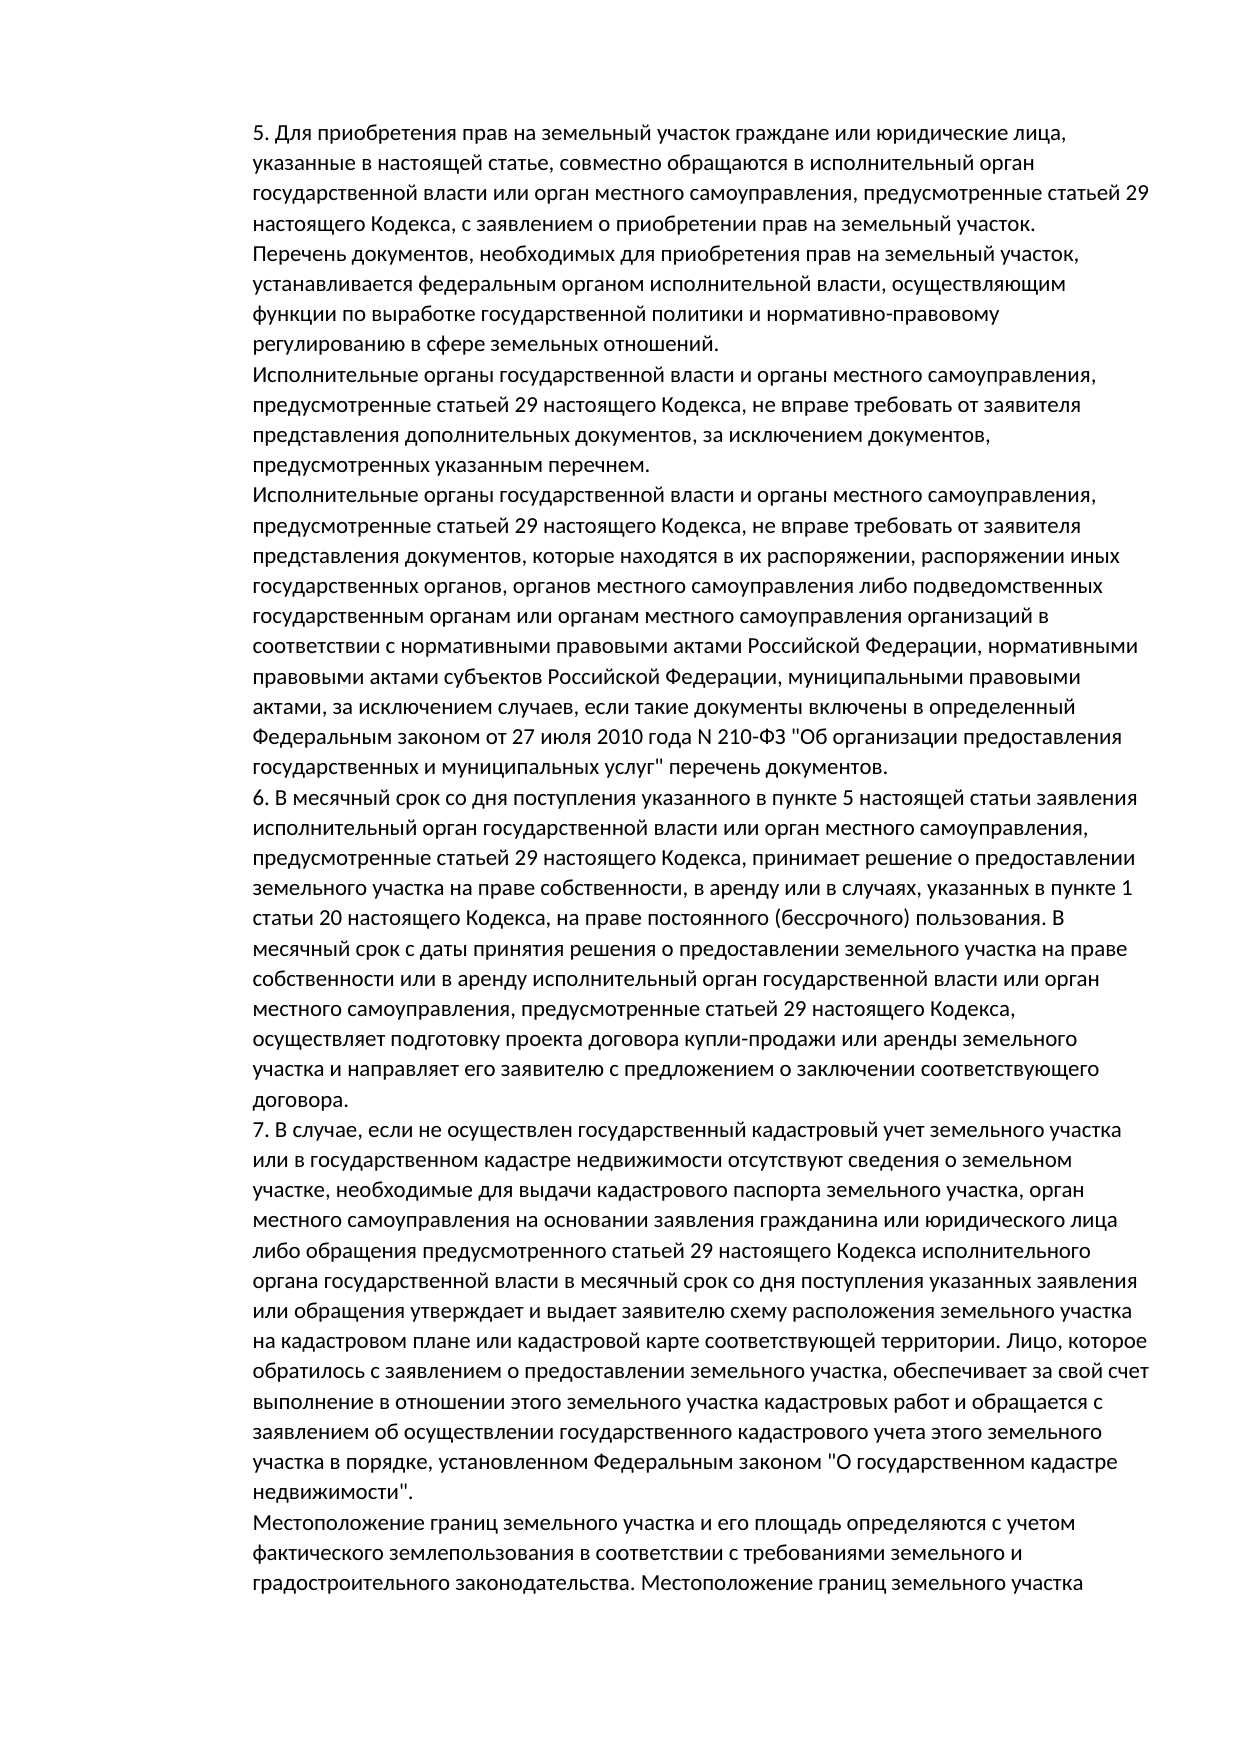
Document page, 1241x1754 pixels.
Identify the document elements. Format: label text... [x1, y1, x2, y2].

list 5. Для приобретения прав на земельный участок граждане или юридические лица, указанные в настоящей статье, совместно обращаются в исполнительный орган государственной власти или орган местного самоуправления, предусмотренные статьей 29 настоящего Кодекса, с заявлением о приобретении прав на земельный участок. [252, 118, 1152, 237]
list 6. В месячный срок со дня поступления указанного в пункте 5 настоящей статьи заявления исполнительный орган государственной власти или орган местного самоуправления, предусмотренные статьей 29 настоящего Кодекса, принимает решение о предоставлении земельного участка на праве собственности, в аренду или в случаях, указанных в пункте 1 статьи 20 настоящего Кодекса, на праве постоянного (бессрочного) пользования. В месячный срок с даты принятия решения о предоставлении земельного участка на праве собственности или в аренду исполнительный орган государственной власти или орган местного самоуправления, предусмотренные статьей 29 настоящего Кодекса, осуществляет подготовку проекта договора купли-продажи или аренды земельного участка и направляет его заявителю с предложением о заключении соответствующего договора. [252, 783, 1152, 1113]
list Исполнительные органы государственной власти и органы местного самоуправления, предусмотренные статьей 29 настоящего Кодекса, не вправе требовать от заявителя представления документов, которые находятся в их распоряжении, распоряжении иных государственных органов, органов местного самоуправления либо подведомственных государственным органам или органам местного самоуправления организаций в соответствии с нормативными правовыми актами Российской Федерации, нормативными правовыми актами субъектов Российской Федерации, муниципальными правовыми актами, за исключением случаев, если такие документы включены в определенный Федеральным законом от 27 июля 2010 года N 210-ФЗ "Об организации предоставления государственных и муниципальных услуг" перечень документов. [252, 481, 1152, 781]
list Перечень документов, необходимых для приобретения прав на земельный участок, устанавливается федеральным органом исполнительной власти, осуществляющим функции по выработке государственной политики и нормативно-правовому регулированию в сфере земельных отношений. [252, 239, 1152, 358]
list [252, 1508, 1152, 1596]
list 7. В случае, если не осуществлен государственный кадастровый учет земельного участка или в государственном кадастре недвижимости отсутствуют сведения о земельном участке, необходимые для выдачи кадастрового паспорта земельного участка, орган местного самоуправления на основании заявления гражданина или юридического лица либо обращения предусмотренного статьей 29 настоящего Кодекса исполнительного органа государственной власти в месячный срок со дня поступления указанных заявления или обращения утверждает и выдает заявителю схему расположения земельного участка на кадастровом плане или кадастровой карте соответствующей территории. Лицо, которое обратилось с заявлением о предоставлении земельного участка, обеспечивает за свой счет выполнение в отношении этого земельного участка кадастровых работ и обращается с заявлением об осуществлении государственного кадастрового учета этого земельного участка в порядке, установленном Федеральным законом "О государственном кадастре недвижимости". [252, 1115, 1152, 1506]
list Исполнительные органы государственной власти и органы местного самоуправления, предусмотренные статьей 29 настоящего Кодекса, не вправе требовать от заявителя представления дополнительных документов, за исключением документов, предусмотренных указанным перечнем. [252, 360, 1152, 478]
